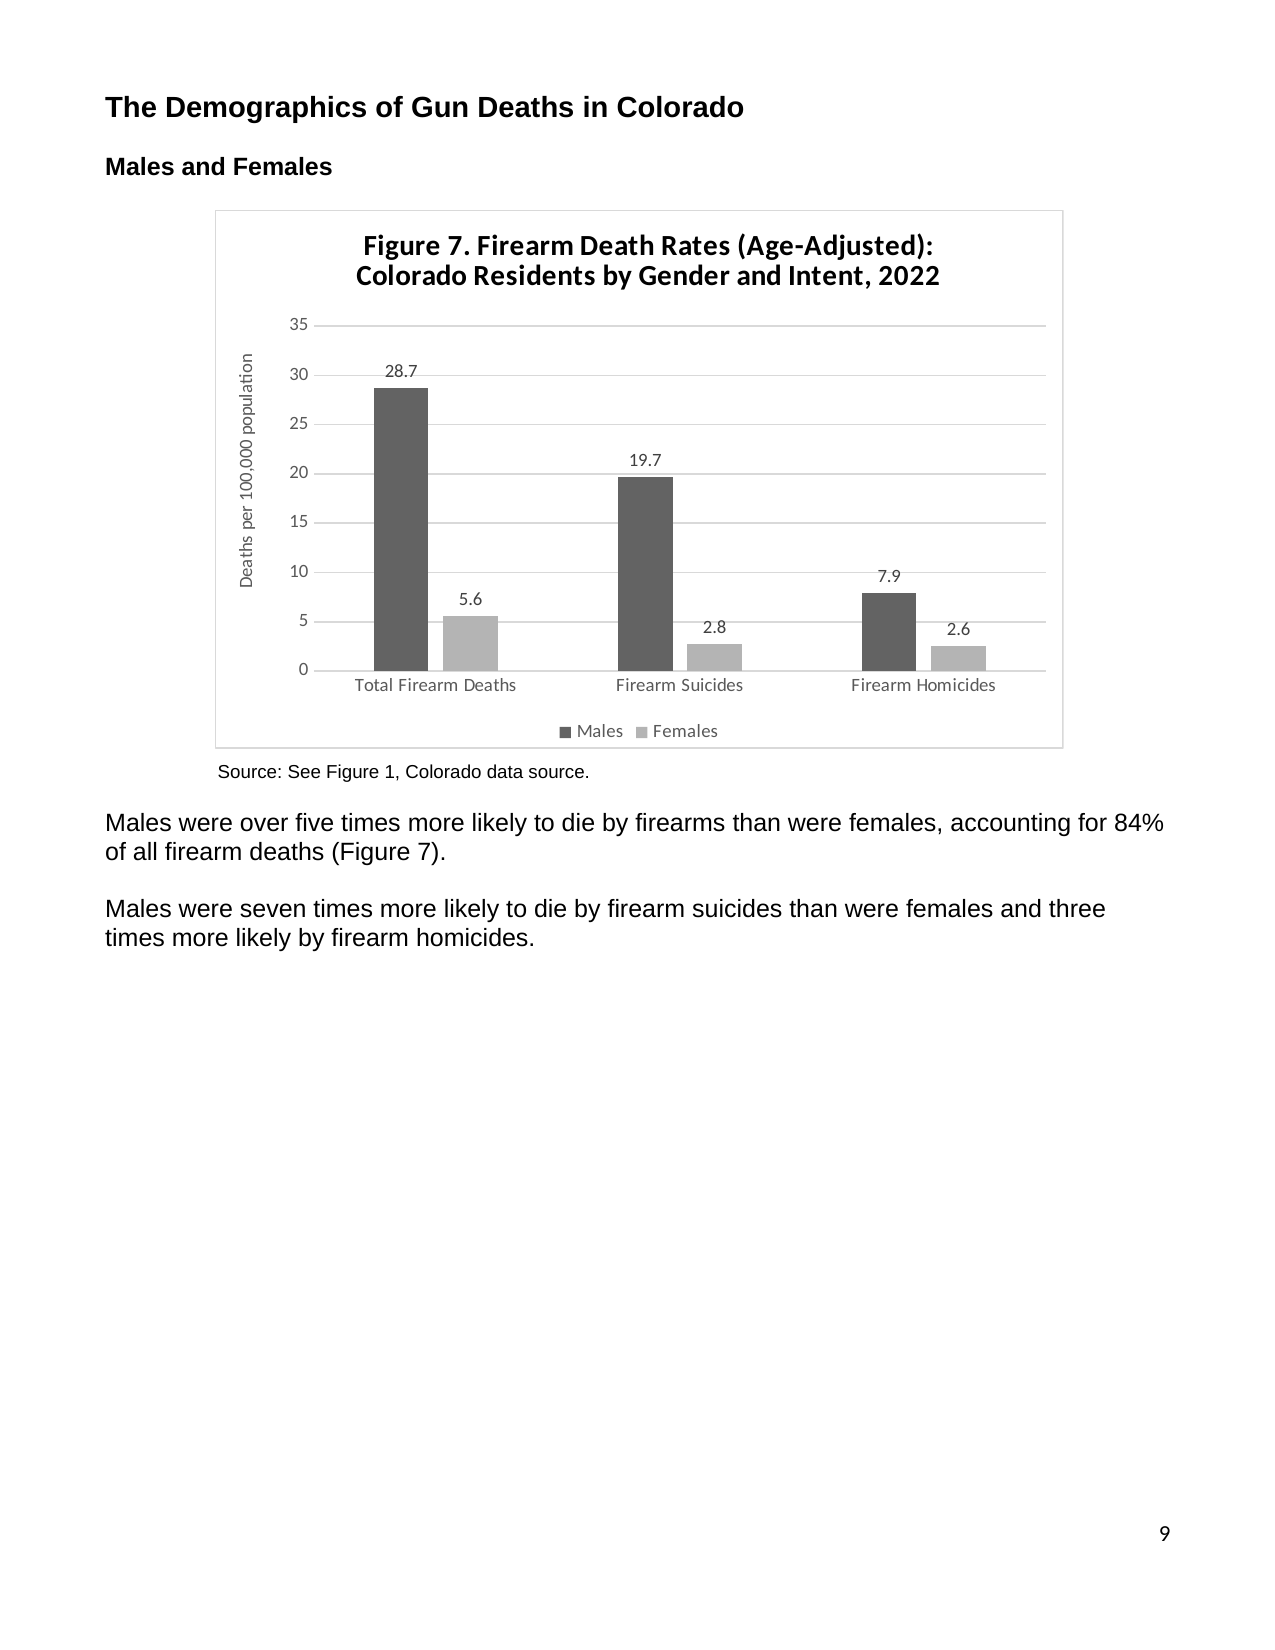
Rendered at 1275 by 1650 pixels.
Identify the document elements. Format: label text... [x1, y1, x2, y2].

text Males were seven times more likely to die by firearm suicides than were females and three times more likely by firearm homicides. [105, 894, 1170, 952]
text The Demographics of Gun Deaths in Colorado [105, 90, 1170, 123]
text Males were over five times more likely to die by firearms than were females, accounting for 84% of all firearm deaths (Figure 7). [105, 808, 1170, 865]
text Males and Females [105, 152, 1170, 181]
text Source: See Figure 1, Colorado data source. [217, 761, 1123, 783]
